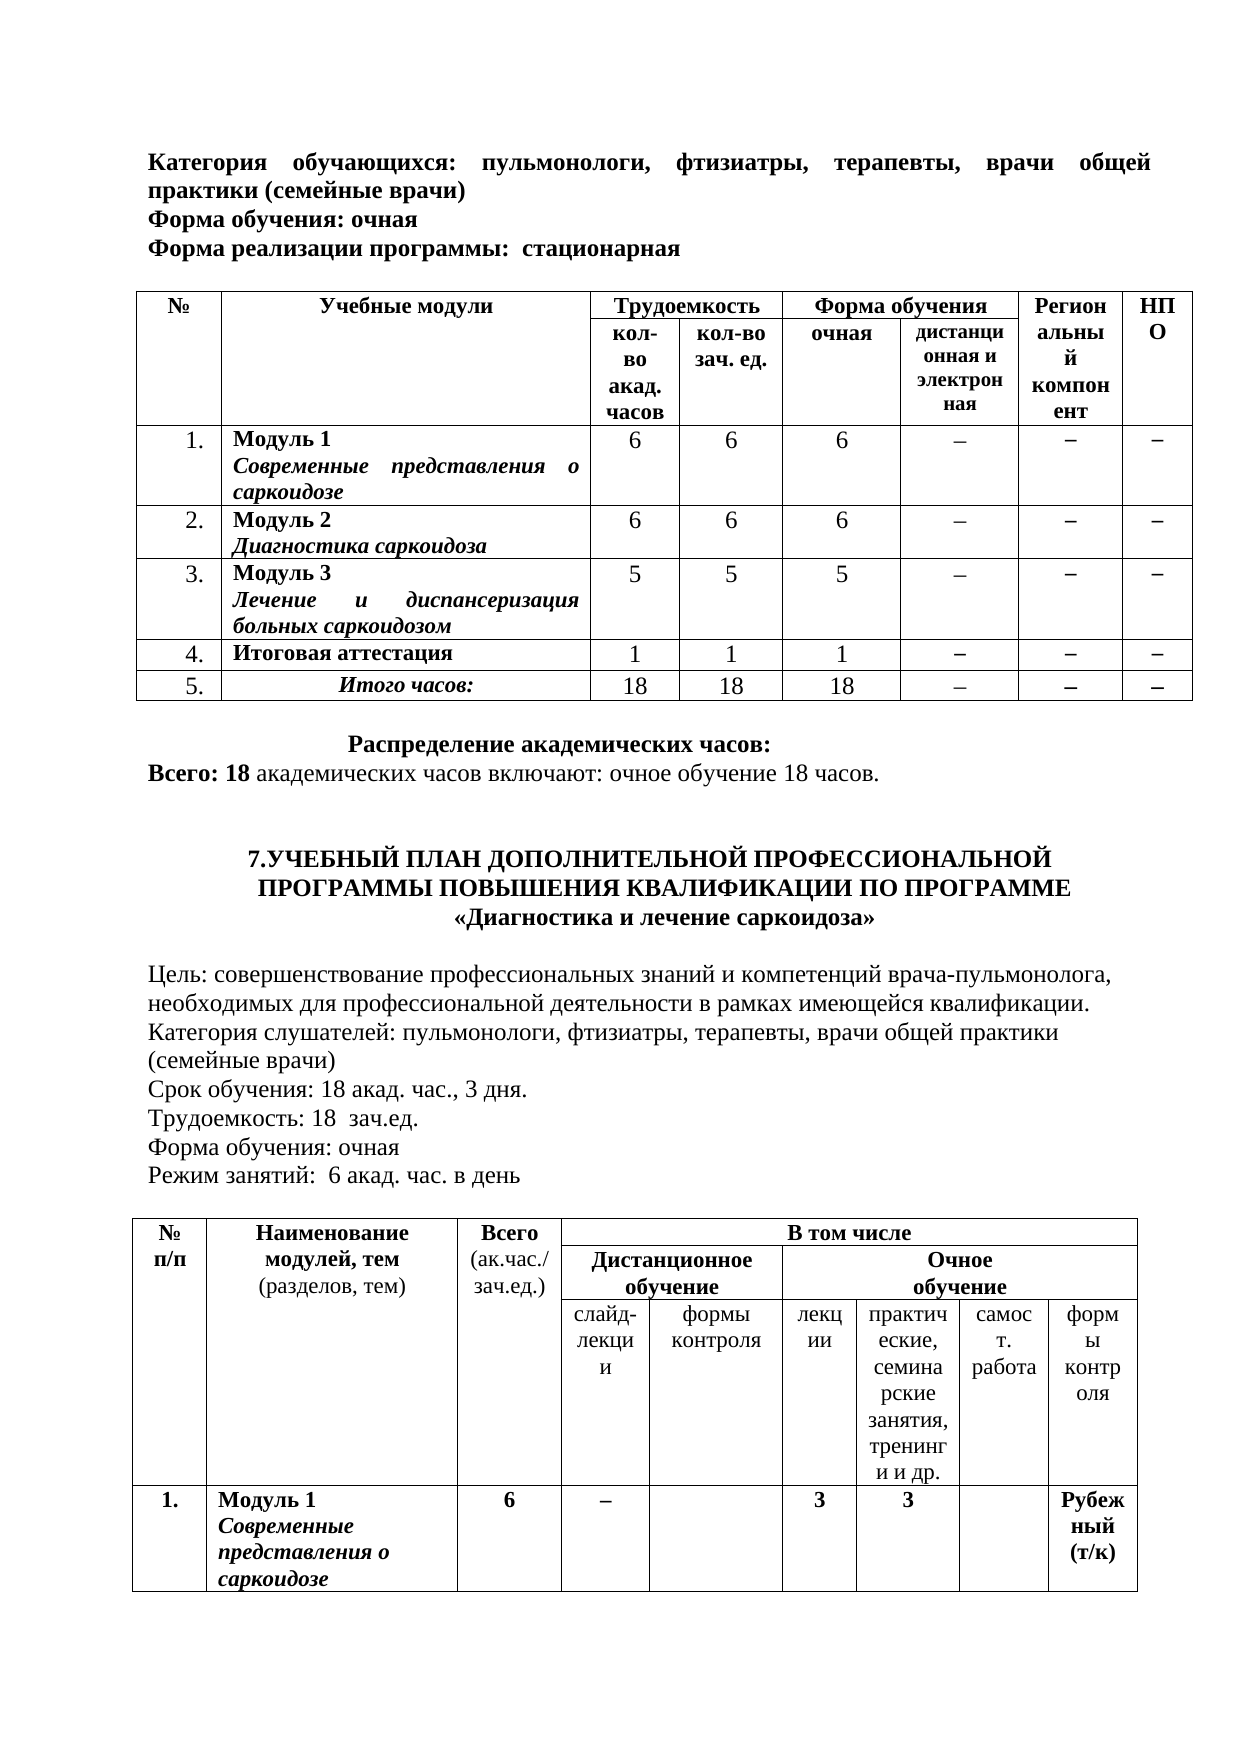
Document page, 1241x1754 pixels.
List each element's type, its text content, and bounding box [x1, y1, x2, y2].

table_cell формы контроля [650, 1300, 782, 1485]
table_cell [960, 1486, 1048, 1591]
table_cell 1. [133, 1486, 206, 1591]
text Цель: совершенствование профессиональных знаний и компетенций врача-пульмонолога, необходимых для профессиональной деятельности в рамках имеющейся квалификации. [148, 959, 1152, 1017]
table_cell ‒ [1123, 640, 1192, 670]
table_cell 6 [680, 506, 782, 558]
table_cell слайд-лекции [562, 1300, 649, 1485]
text 7.УЧЕБНЫЙ ПЛАН ДОПОЛНИТЕЛЬНОЙ ПРОФЕССИОНАЛЬНОЙ [148, 844, 1152, 873]
table_cell Итого часов: [222, 671, 590, 699]
table_cell ‒ [1019, 506, 1122, 558]
table_cell 6 [591, 426, 679, 504]
table_cell самост. работа [960, 1300, 1048, 1485]
table_cell Очное обучение [783, 1246, 1137, 1299]
table_cell кол-во зач. ед. [680, 319, 782, 424]
table_cell ‒ [1123, 426, 1192, 504]
table_cell Модуль 1 Современные представления о саркоидозе [207, 1486, 457, 1591]
table_cell Модуль 1 Современные представления о саркоидозе [222, 426, 590, 504]
table_cell 3 [857, 1486, 959, 1591]
table_cell дистанционная и электронная [901, 319, 1018, 424]
table_cell 18 [680, 671, 782, 699]
table_cell – [901, 506, 1018, 558]
table_cell 1 [591, 640, 679, 670]
table_cell – [901, 559, 1018, 638]
table_cell Рубежный (т/к) [1049, 1486, 1137, 1591]
table_cell ‒ [901, 640, 1018, 670]
table_header НПО [1123, 292, 1192, 424]
table_cell – [901, 671, 1018, 699]
table_cell ‒ [1019, 640, 1122, 670]
table_header № п/п [133, 1219, 206, 1485]
table_cell 6 [783, 426, 900, 504]
table_cell ‒ [1019, 559, 1122, 638]
table_cell 1 [680, 640, 782, 670]
table_cell 6 [591, 506, 679, 558]
text ПРОГРАММЫ ПОВЫШЕНИЯ КВАЛИФИКАЦИИ по программе «Диагностика и лечение саркоидоза» [177, 873, 1152, 931]
table_cell 6 [783, 506, 900, 558]
table_cell – [1019, 671, 1122, 699]
table_cell практические, семинарские занятия, тренинги и др. [857, 1300, 959, 1485]
table_cell ‒ [562, 1486, 649, 1591]
table_header Наименование модулей, тем (разделов, тем) [207, 1219, 457, 1485]
table_cell ‒ [1123, 506, 1192, 558]
table_cell Дистанционное обучение [562, 1246, 782, 1299]
table_cell 5 [680, 559, 782, 638]
table_cell [650, 1486, 782, 1591]
table_header Учебные модули [222, 292, 590, 424]
table_header Региональный компонент [1019, 292, 1122, 424]
text Трудоемкость: 18 зач.ед. [148, 1103, 1152, 1132]
text Категория обучающихся: пульмонологи, фтизиатры, терапевты, врачи общей практики (семейные врачи) [148, 147, 1152, 204]
table_header Трудоемкость [591, 292, 782, 318]
table_cell формы контроля [1049, 1300, 1137, 1485]
text Срок обучения: 18 акад. час., 3 дня. [148, 1074, 1152, 1103]
table_cell [137, 506, 221, 558]
table_header Всего (ак.час./ зач.ед.) [458, 1219, 561, 1485]
table_cell 3 [783, 1486, 856, 1591]
text Форма реализации программы: стационарная [148, 233, 1152, 262]
table_cell ‒ [1019, 426, 1122, 504]
table_cell 18 [783, 671, 900, 699]
table_cell Модуль 3 Лечение и диспансеризация больных саркоидозом [222, 559, 590, 638]
table_cell 5 [591, 559, 679, 638]
table_cell – [1123, 671, 1192, 699]
text Форма обучения: очная [148, 1132, 1152, 1161]
table_cell лекции [783, 1300, 856, 1485]
table_header В том числе [562, 1219, 1137, 1245]
text Распределение академических часов: [148, 729, 1152, 758]
table_cell очная [783, 319, 900, 424]
table_cell 6 [680, 426, 782, 504]
table_cell 6 [458, 1486, 561, 1591]
table_cell [137, 426, 221, 504]
table_header № [137, 292, 221, 424]
table_cell Модуль 2 Диагностика саркоидоза [222, 506, 590, 558]
text Режим занятий: 6 акад. час. в день [148, 1161, 1152, 1189]
text Форма обучения: очная [148, 204, 1152, 233]
table_cell кол-во акад. часов [591, 319, 679, 424]
table_cell Итоговая аттестация [222, 640, 590, 670]
table_cell [137, 671, 221, 699]
table_header Форма обучения [783, 292, 1018, 318]
table_cell 18 [591, 671, 679, 699]
table_cell 5 [783, 559, 900, 638]
table_cell 1 [783, 640, 900, 670]
table_cell ‒ [1123, 559, 1192, 638]
table_cell [137, 559, 221, 638]
table_cell – [901, 426, 1018, 504]
text Всего: 18 академических часов включают: очное обучение 18 часов. [148, 758, 1152, 787]
text Категория слушателей: пульмонологи, фтизиатры, терапевты, врачи общей практики (семейные врачи) [148, 1017, 1152, 1074]
table_cell [137, 640, 221, 670]
